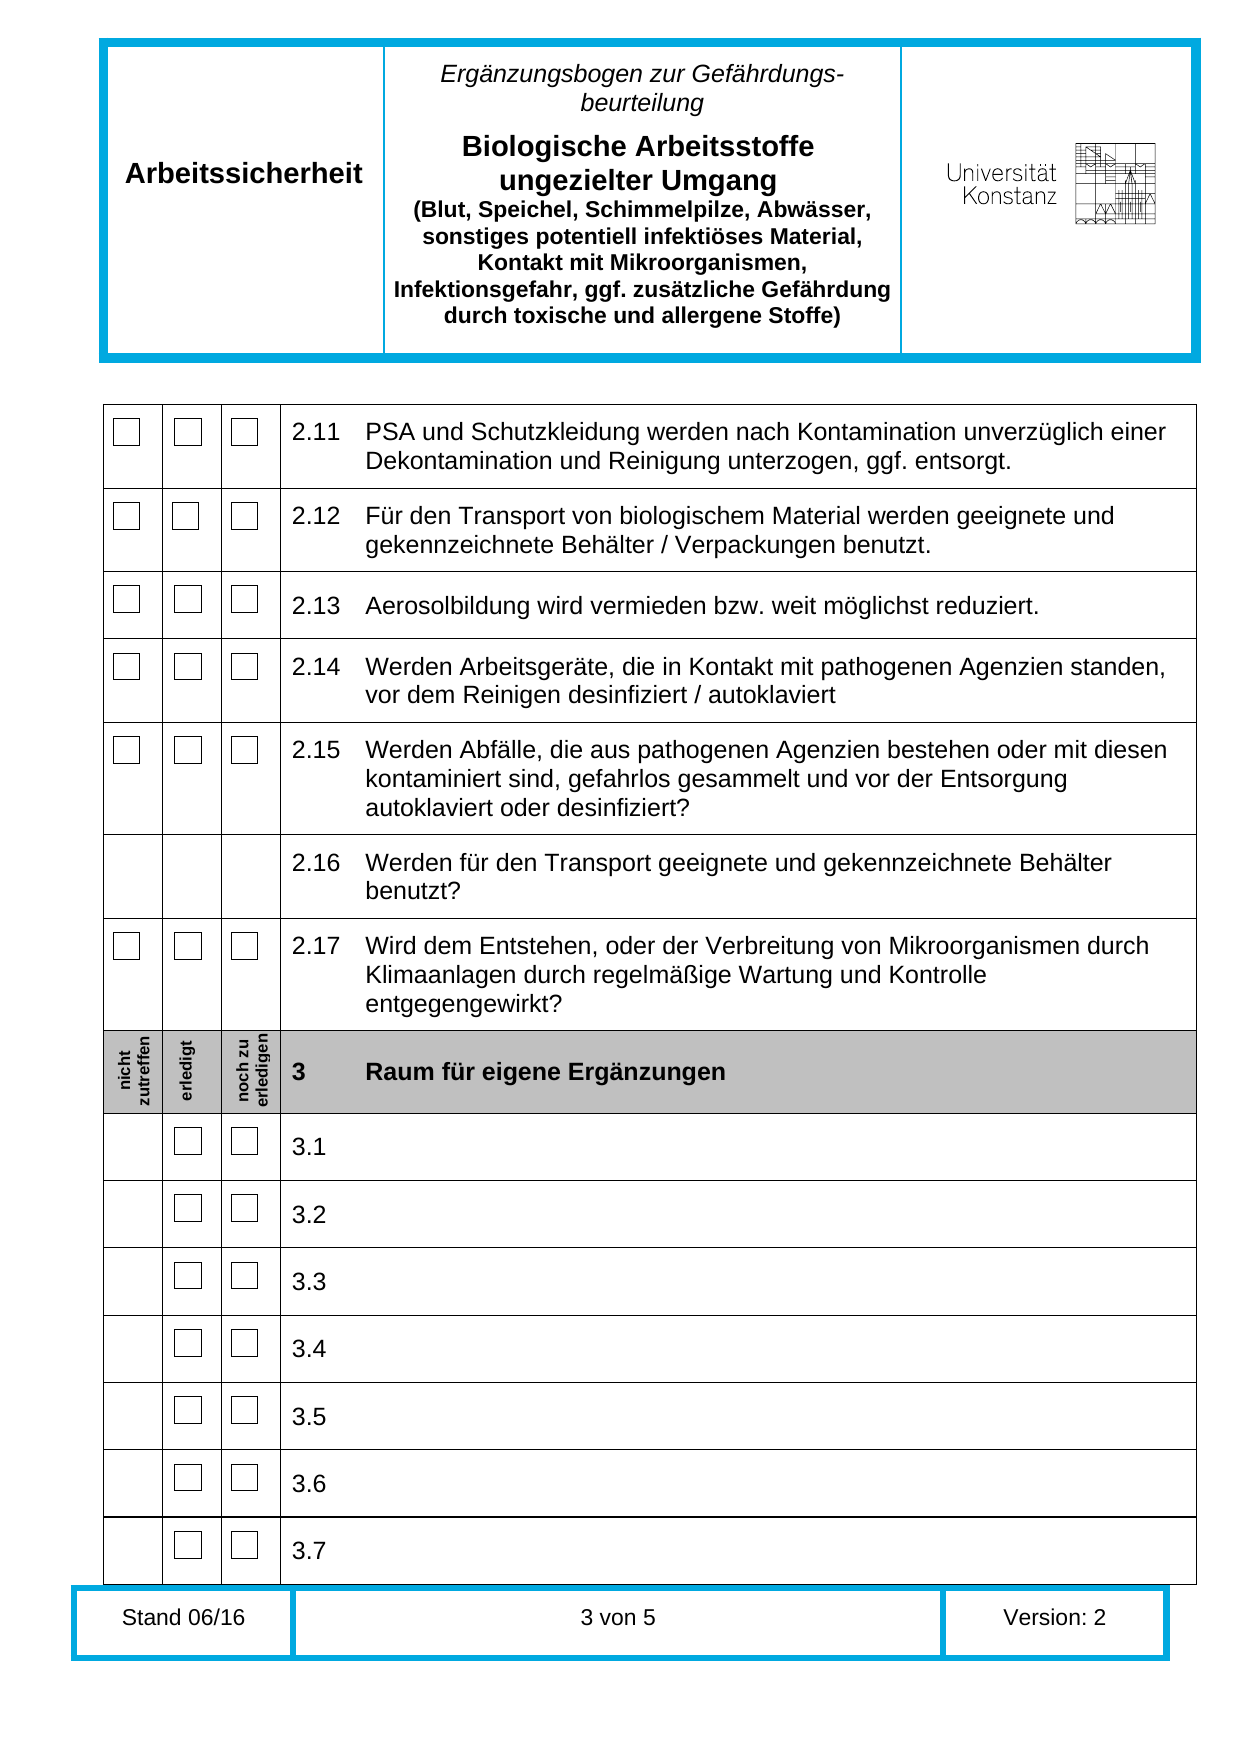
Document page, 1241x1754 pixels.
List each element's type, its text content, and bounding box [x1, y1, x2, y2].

table_cell [104, 639, 162, 722]
table_cell Aerosolbildung wird vermieden bzw. weit möglichst reduziert. [281, 572, 1196, 638]
table_cell [104, 489, 162, 571]
table_cell [281, 1450, 1196, 1516]
table_cell [222, 1518, 280, 1584]
table_cell [163, 1181, 221, 1247]
table_cell [163, 723, 221, 834]
table_cell [104, 1181, 162, 1247]
table_cell [163, 835, 221, 918]
table_cell [104, 835, 162, 918]
table_cell [222, 489, 280, 571]
table_cell [222, 1181, 280, 1247]
table_cell PSA und Schutzkleidung werden nach Kontamination unverzüglich einer Dekontamination und Reinigung unterzogen, ggf. entsorgt. [281, 405, 1196, 487]
table_cell Wird dem Entstehen, oder der Verbreitung von Mikroorganismen durch Klimaanlagen durch regelmäßige Wartung und Kontrolle entgegengewirkt? [281, 919, 1196, 1030]
table_cell [281, 1383, 1196, 1449]
table_cell Werden Abfälle, die aus pathogenen Agenzien bestehen oder mit diesen kontaminiert sind, gefahrlos gesammelt und vor der Entsorgung autoklaviert oder desinfiziert? [281, 723, 1196, 834]
table_cell [222, 919, 280, 1030]
table_cell [222, 835, 280, 918]
table_cell [222, 723, 280, 834]
table_cell Für den Transport von biologischem Material werden geeignete und gekennzeichnete Behälter / Verpackungen benutzt. [281, 489, 1196, 571]
table_cell [104, 1114, 162, 1180]
table_cell [281, 1518, 1196, 1584]
table_cell [163, 405, 221, 487]
table_cell [104, 1518, 162, 1584]
table_cell [222, 1450, 280, 1516]
table_cell [163, 489, 221, 571]
table_cell [163, 639, 221, 722]
table_cell [104, 919, 162, 1030]
table_cell [163, 1383, 221, 1449]
table_cell [104, 1316, 162, 1382]
table_cell [163, 572, 221, 638]
table_cell [163, 1518, 221, 1584]
table_cell noch zu erledigen [222, 1031, 280, 1113]
table_cell [163, 1248, 221, 1314]
table_cell [104, 405, 162, 487]
table_cell [163, 1450, 221, 1516]
table_cell Raum für eigene Ergänzungen [281, 1031, 1196, 1113]
table_cell erledigt [163, 1031, 221, 1113]
table_cell [281, 1181, 1196, 1247]
table_cell [163, 919, 221, 1030]
table_cell [104, 1383, 162, 1449]
table_cell [222, 1316, 280, 1382]
table_cell [222, 1383, 280, 1449]
table_cell Werden Arbeitsgeräte, die in Kontakt mit pathogenen Agenzien standen, vor dem Reinigen desinfiziert / autoklaviert [281, 639, 1196, 722]
table_cell [104, 1248, 162, 1314]
table_cell nicht zutreffend [104, 1031, 162, 1113]
table_cell [222, 1248, 280, 1314]
table_cell [163, 1114, 221, 1180]
table_cell Werden für den Transport geeignete und gekennzeichnete Behälter benutzt? [281, 835, 1196, 918]
table_cell [281, 1248, 1196, 1314]
table_cell [222, 1114, 280, 1180]
table_cell [104, 572, 162, 638]
table_cell [222, 639, 280, 722]
table_cell [222, 572, 280, 638]
table_cell [104, 723, 162, 834]
table_cell [163, 1316, 221, 1382]
table_cell [281, 1114, 1196, 1180]
table_cell [104, 1450, 162, 1516]
table_cell [222, 405, 280, 487]
table_cell [281, 1316, 1196, 1382]
